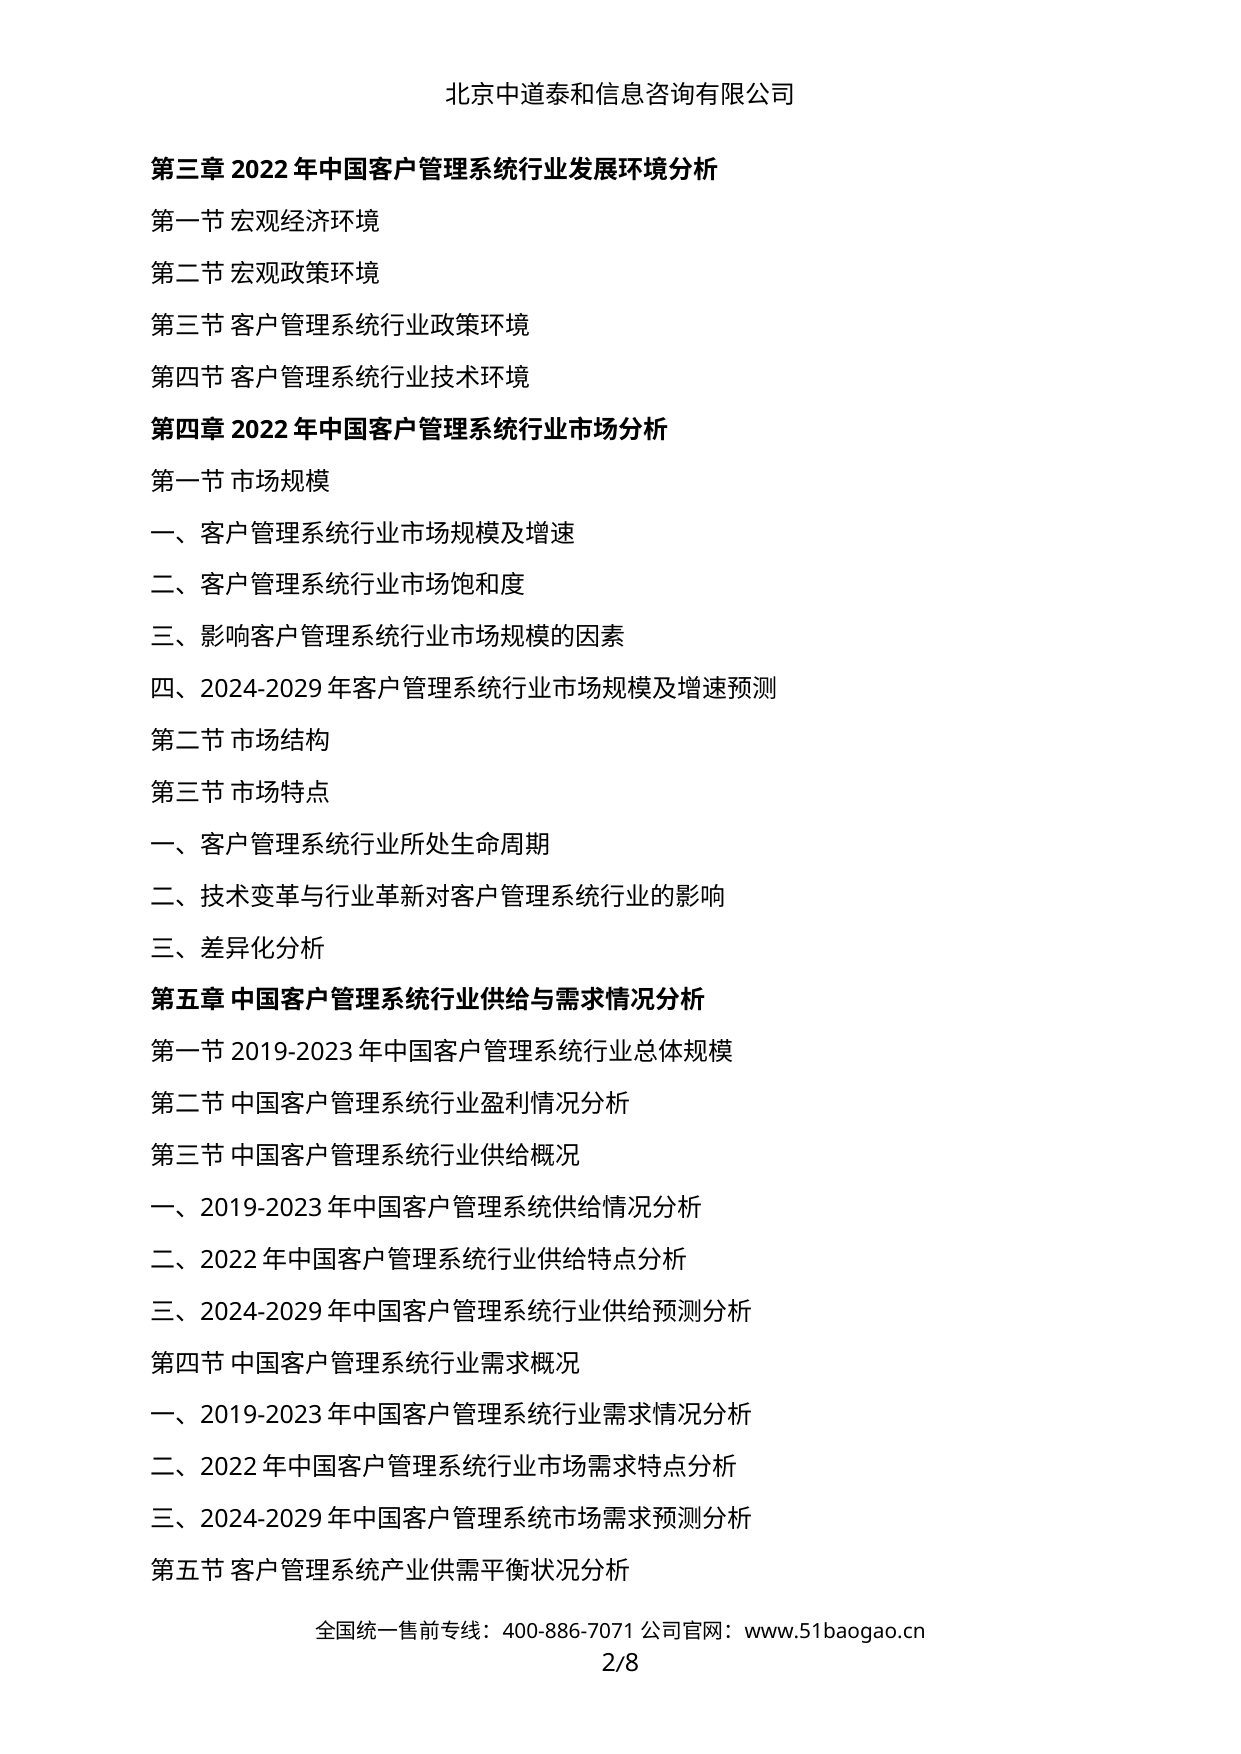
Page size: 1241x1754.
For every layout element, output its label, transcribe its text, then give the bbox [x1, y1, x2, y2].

text 一、客户管理系统行业所处生命周期 [150, 824, 1090, 861]
text 第三章 2022年中国客户管理系统行业发展环境分析 [150, 150, 1090, 186]
text 一、2019-2023年中国客户管理系统行业需求情况分析 [150, 1395, 1090, 1431]
text 第二节 中国客户管理系统行业盈利情况分析 [150, 1084, 1090, 1120]
text 第一节 市场规模 [150, 461, 1090, 497]
text 第四节 客户管理系统行业技术环境 [150, 357, 1090, 394]
text 第五节 客户管理系统产业供需平衡状况分析 [150, 1551, 1090, 1587]
text 一、客户管理系统行业市场规模及增速 [150, 513, 1090, 549]
text 第三节 市场特点 [150, 772, 1090, 809]
text 第一节 宏观经济环境 [150, 202, 1090, 238]
text 三、差异化分析 [150, 928, 1090, 964]
text 四、2024-2029年客户管理系统行业市场规模及增速预测 [150, 669, 1090, 705]
text 第四节 中国客户管理系统行业需求概况 [150, 1343, 1090, 1379]
text 二、客户管理系统行业市场饱和度 [150, 565, 1090, 601]
text 二、技术变革与行业革新对客户管理系统行业的影响 [150, 876, 1090, 912]
text 第四章 2022年中国客户管理系统行业市场分析 [150, 409, 1090, 446]
text 第二节 宏观政策环境 [150, 254, 1090, 290]
text 三、2024-2029年中国客户管理系统市场需求预测分析 [150, 1499, 1090, 1535]
text 第五章 中国客户管理系统行业供给与需求情况分析 [150, 980, 1090, 1016]
text 一、2019-2023年中国客户管理系统供给情况分析 [150, 1187, 1090, 1224]
text 二、2022年中国客户管理系统行业供给特点分析 [150, 1239, 1090, 1276]
text 第二节 市场结构 [150, 721, 1090, 757]
text 第三节 客户管理系统行业政策环境 [150, 306, 1090, 342]
text 第一节 2019-2023年中国客户管理系统行业总体规模 [150, 1032, 1090, 1068]
text 三、2024-2029年中国客户管理系统行业供给预测分析 [150, 1291, 1090, 1327]
text 二、2022年中国客户管理系统行业市场需求特点分析 [150, 1447, 1090, 1483]
text 第三节 中国客户管理系统行业供给概况 [150, 1136, 1090, 1172]
text 三、影响客户管理系统行业市场规模的因素 [150, 617, 1090, 653]
